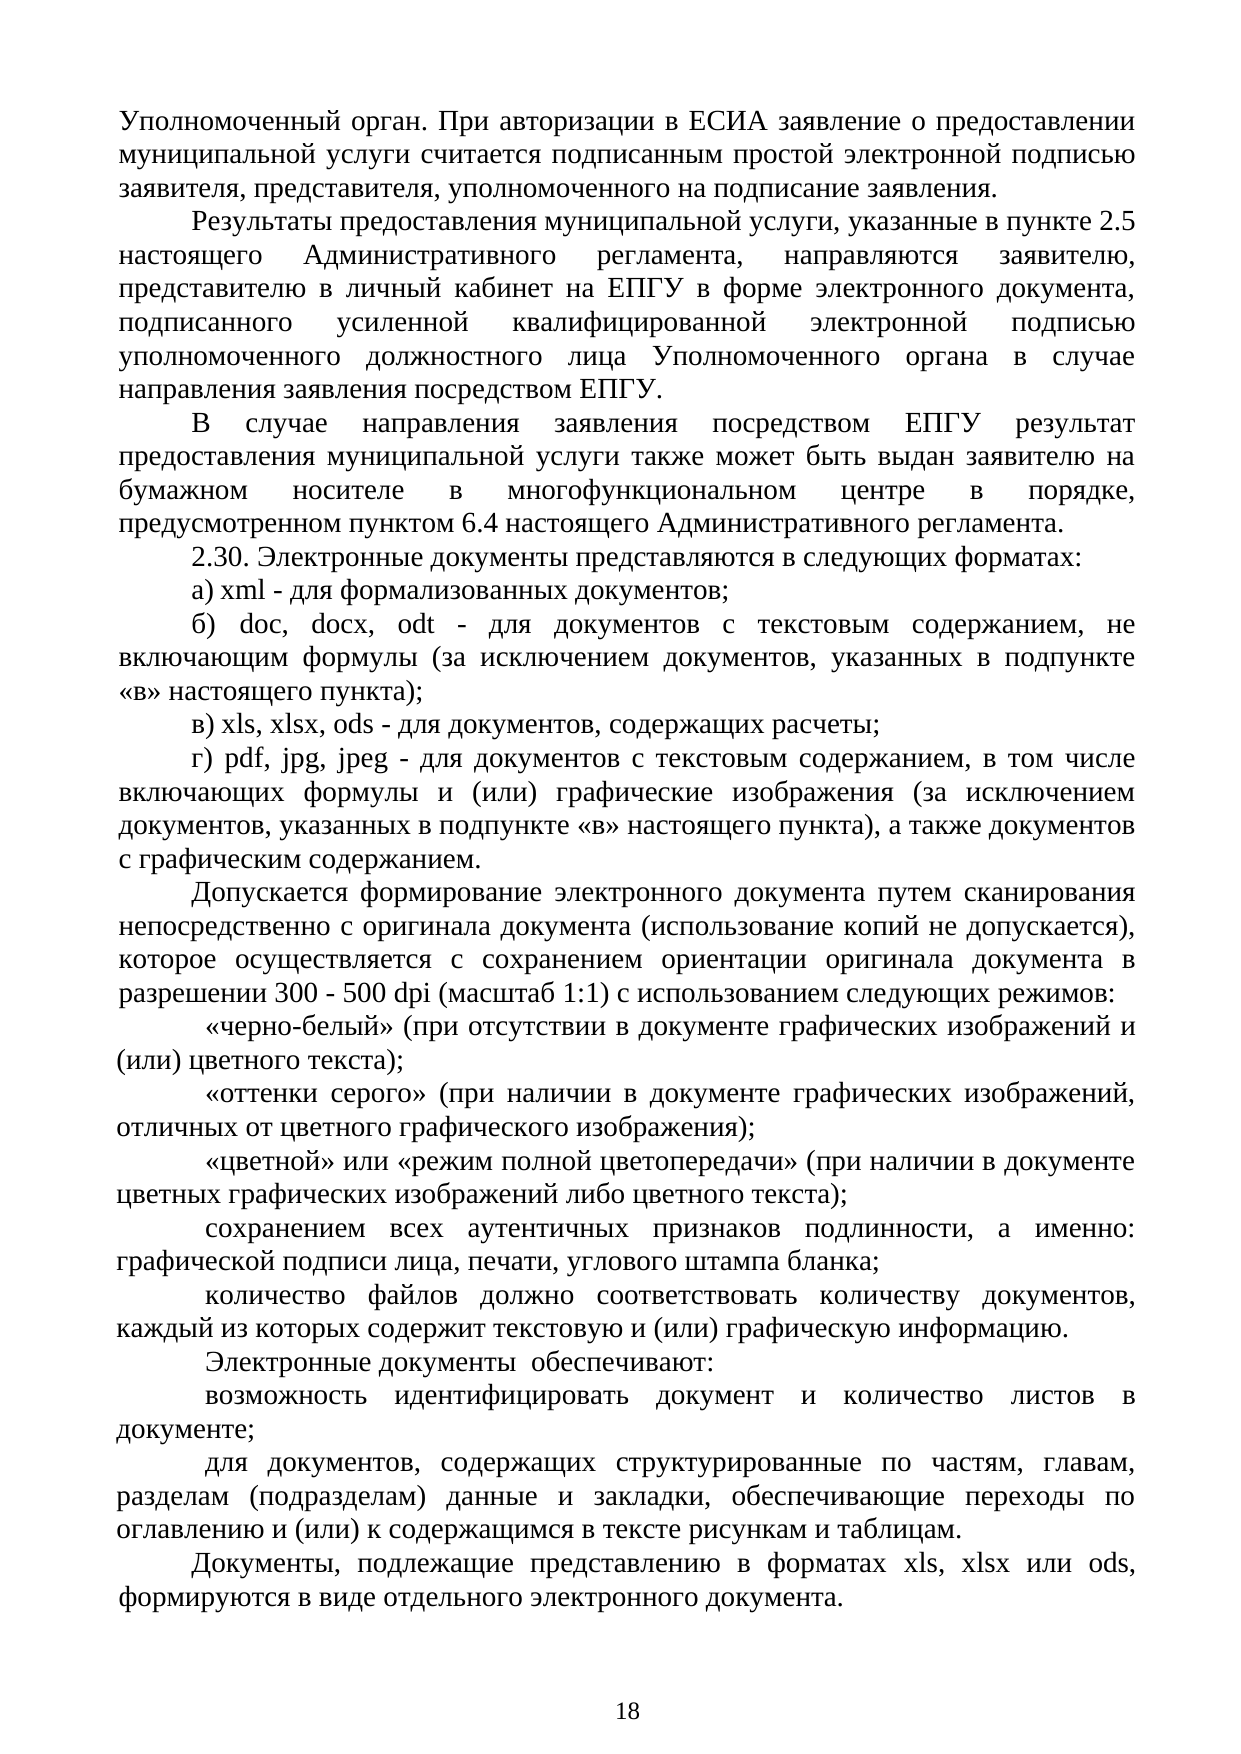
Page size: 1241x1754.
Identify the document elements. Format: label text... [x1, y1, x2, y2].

text сохранением всех аутентичных признаков подлинности, а именно: графической подписи лица, печати, углового штампа бланка; [116, 1210, 1136, 1277]
text Результаты предоставления муниципальной услуги, указанные в пункте 2.5 настоящего Административного регламента, направляются заявителю, представителю в личный кабинет на ЕПГУ в форме электронного документа, подписанного усиленной квалифицированной электронной подписью уполномоченного должностного лица Уполномоченного органа в случае направления заявления посредством ЕПГУ. [118, 204, 1136, 405]
text Допускается формирование электронного документа путем сканирования непосредственно с оригинала документа (использование копий не допускается), которое осуществляется с сохранением ориентации оригинала документа в разрешении 300 - 500 dpi (масштаб 1:1) с использованием следующих режимов: [118, 875, 1136, 1009]
text 2.30. Электронные документы представляются в следующих форматах: [118, 539, 1138, 573]
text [118, 103, 1136, 204]
text возможность идентифицировать документ и количество листов в документе; [116, 1378, 1136, 1445]
text а) xml - для формализованных документов; [118, 573, 1138, 607]
text «оттенки серого» (при наличии в документе графических изображений, отличных от цветного графического изображения); [116, 1076, 1136, 1143]
text б) doc, docx, odt - для документов с текстовым содержанием, не включающим формулы (за исключением документов, указанных в подпункте «в» настоящего пункта); [118, 607, 1136, 707]
text «черно-белый» (при отсутствии в документе графических изображений и (или) цветного текста); [116, 1009, 1136, 1076]
text в) xls, xlsx, ods - для документов, содержащих расчеты; [118, 707, 1138, 741]
text для документов, содержащих структурированные по частям, главам, разделам (подразделам) данные и закладки, обеспечивающие переходы по оглавлению и (или) к содержащимся в тексте рисункам и таблицам. [116, 1445, 1136, 1546]
text «цветной» или «режим полной цветопередачи» (при наличии в документе цветных графических изображений либо цветного текста); [116, 1143, 1136, 1210]
text количество файлов должно соответствовать количеству документов, каждый из которых содержит текстовую и (или) графическую информацию. [116, 1277, 1136, 1344]
text Электронные документы обеспечивают: [116, 1344, 1138, 1378]
text В случае направления заявления посредством ЕПГУ результат предоставления муниципальной услуги также может быть выдан заявителю на бумажном носителе в многофункциональном центре в порядке, предусмотренном пунктом 6.4 настоящего Административного регламента. [118, 405, 1136, 539]
text г) pdf, jpg, jpeg - для документов с текстовым содержанием, в том числе включающих формулы и (или) графические изображения (за исключением документов, указанных в подпункте «в» настоящего пункта), а также документов с графическим содержанием. [118, 741, 1136, 875]
text Документы, подлежащие представлению в форматах xls, xlsx или ods, формируются в виде отдельного электронного документа. [118, 1546, 1136, 1613]
